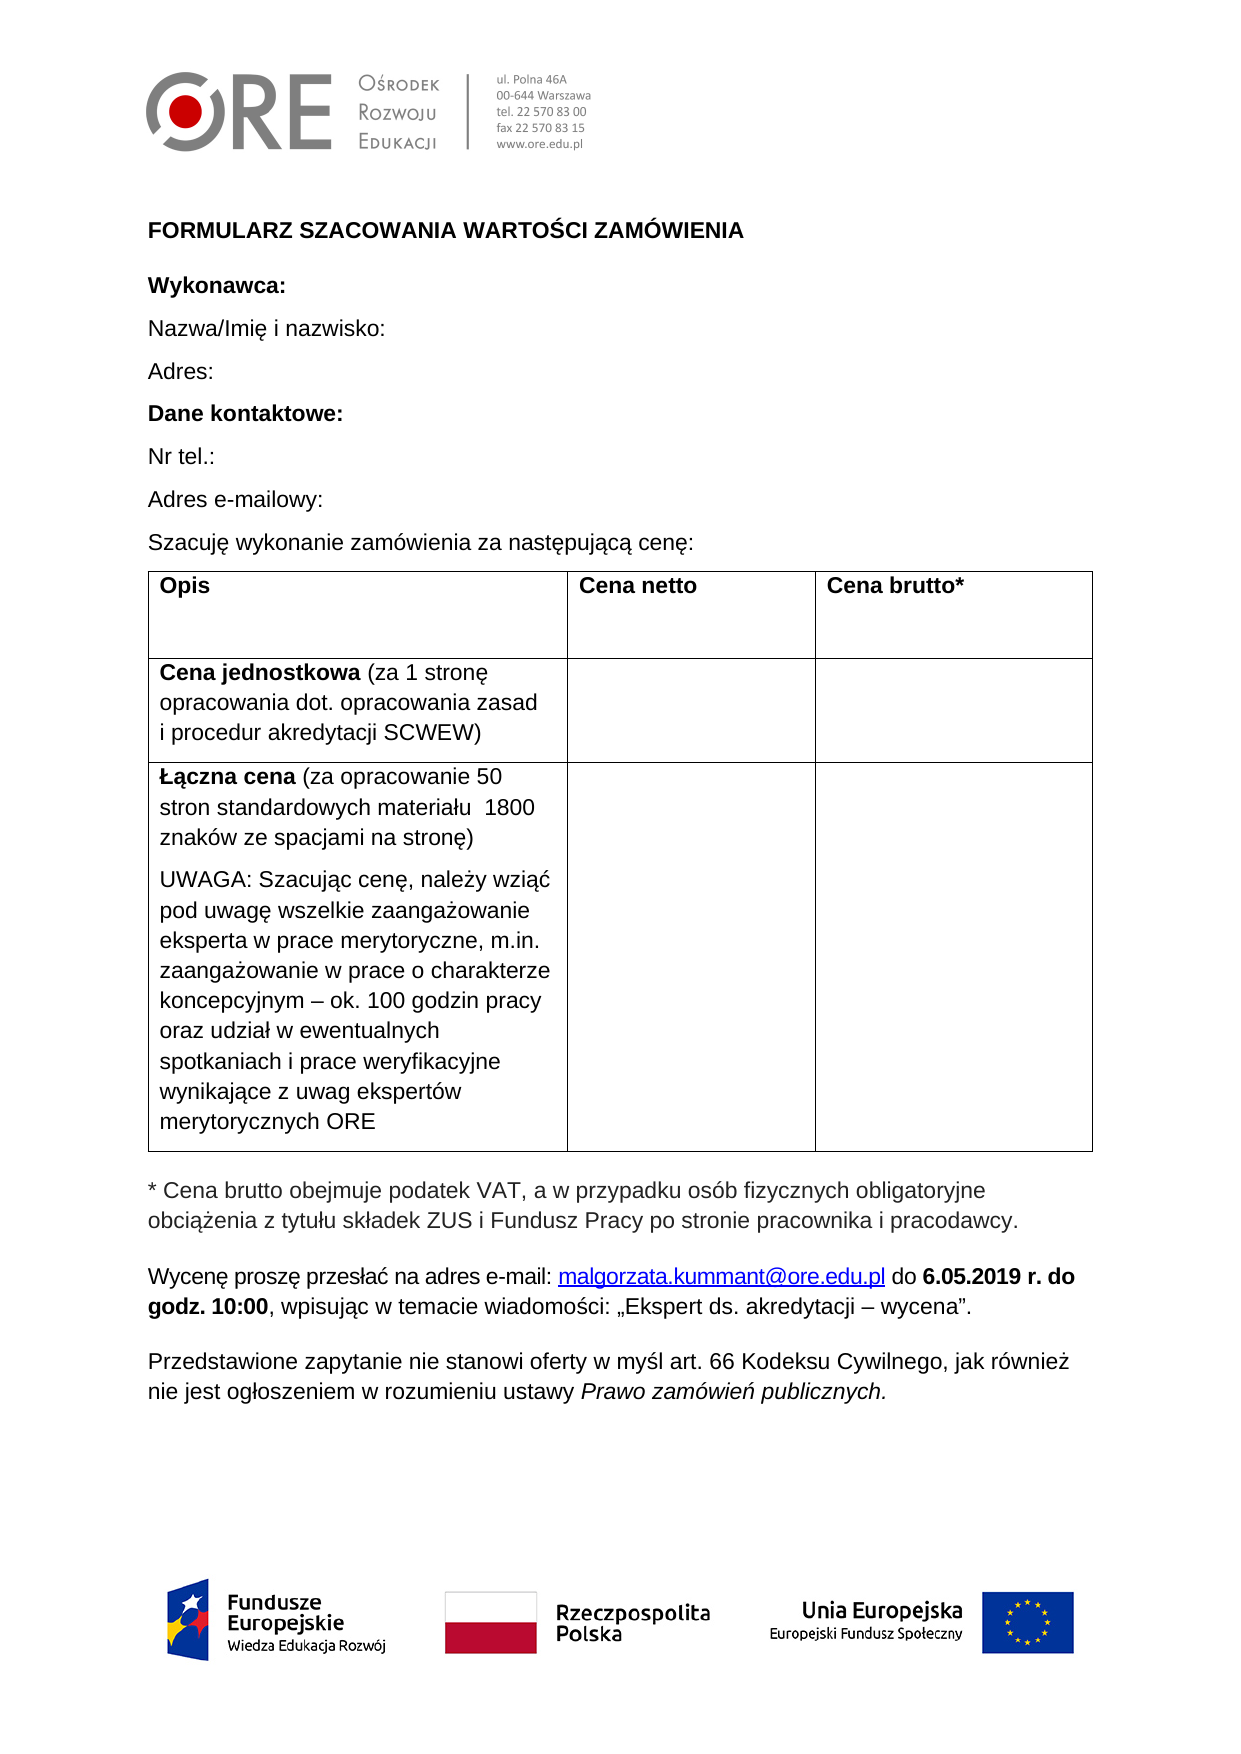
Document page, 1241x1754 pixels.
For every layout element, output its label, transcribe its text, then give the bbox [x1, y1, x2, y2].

text Nr tel.: [148, 443, 1093, 469]
text Wykonawca: [148, 272, 1093, 298]
picture [142, 68, 615, 155]
table_header Cena brutto* [816, 572, 1092, 658]
text Adres: [148, 358, 1093, 384]
table_header Opis [149, 572, 567, 658]
table_cell Łączna cena (za opracowanie 50 stron standardowych materiału 1800 znaków ze spacjami na stronę) UWAGA: Szacując cenę, należy wziąć pod uwagę wszelkie zaangażowanie eksperta w prace merytoryczne, m.in. zaangażowanie w prace o charakterze koncepcyjnym – ok. 100 godzin pracy oraz udział w ewentualnych spotkaniach i prace weryfikacyjne wynikające z uwag ekspertów merytorycznych ORE [149, 763, 567, 1151]
table_cell [816, 763, 1092, 1151]
text Wycenę proszę przesłać na adres e-mail: malgorzata.kummant@ore.edu.pl do 6.05.2019 r. do godz. 10:00, wpisując w temacie wiadomości: „Ekspert ds. akredytacji – wycena”. [148, 1263, 1093, 1319]
table_cell Cena jednostkowa (za 1 stronę opracowania dot. opracowania zasad i procedur akredytacji SCWEW) [149, 659, 567, 762]
table_cell [568, 659, 815, 762]
text Nazwa/Imię i nazwisko: [148, 315, 1093, 341]
text Adres e-mailowy: [148, 486, 1093, 512]
text Dane kontaktowe: [148, 400, 1093, 427]
text * Cena brutto obejmuje podatek VAT, a w przypadku osób fizycznych obligatoryjne obciążenia z tytułu składek ZUS i Fundusz Pracy po stronie pracownika i pracodawcy. [148, 1177, 1093, 1234]
text Szacuję wykonanie zamówienia za następującą cenę: [148, 528, 1093, 555]
table_cell [568, 763, 815, 1151]
table_header Cena netto [568, 572, 815, 658]
text FORMULARZ SZACOWANIA WARTOŚCI ZAMÓWIENIA [148, 217, 1093, 243]
text Przedstawione zapytanie nie stanowi oferty w myśl art. 66 Kodeksu Cywilnego, jak również nie jest ogłoszeniem w rozumieniu ustawy Prawo zamówień publicznych. [148, 1348, 1093, 1404]
picture [147, 1558, 1093, 1681]
table_cell [816, 659, 1092, 762]
